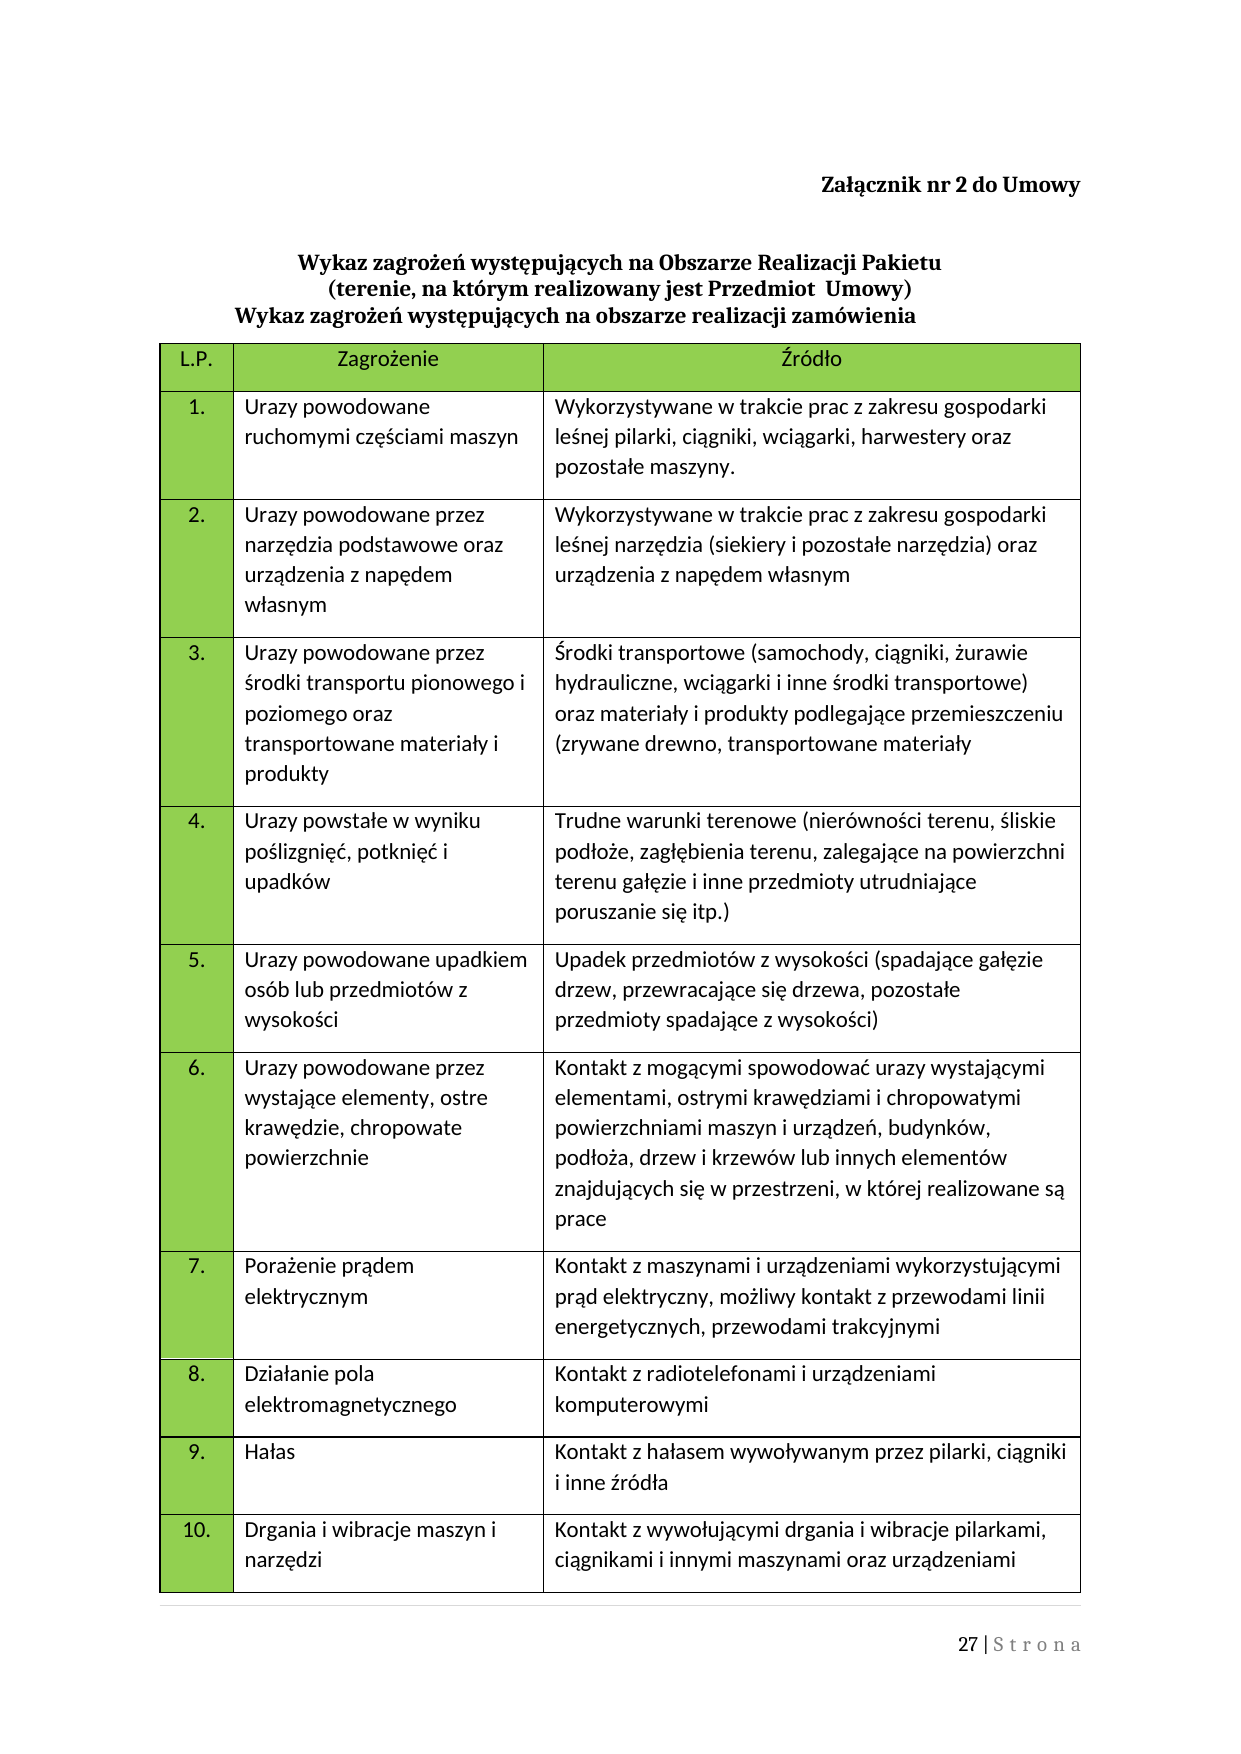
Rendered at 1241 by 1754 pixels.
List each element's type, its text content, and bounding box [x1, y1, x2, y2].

table_cell Porażenie prądem elektrycznym [234, 1252, 543, 1358]
table_cell Urazy powodowane przez narzędzia podstawowe oraz urządzenia z napędem własnym [234, 500, 543, 637]
table_cell 4. [161, 807, 233, 944]
table_cell Kontakt z wywołującymi drgania i wibracje pilarkami, ciągnikami i innymi maszynami oraz urządzeniami [544, 1515, 1080, 1592]
table_header Zagrożenie [234, 344, 543, 391]
table_header Źródło [544, 344, 1080, 391]
text Wykaz zagrożeń występujących na obszarze realizacji zamówienia [234, 302, 1081, 329]
table_cell 9. [161, 1438, 233, 1514]
table_cell Kontakt z maszynami i urządzeniami wykorzystującymi prąd elektryczny, możliwy kontakt z przewodami linii energetycznych, przewodami trakcyjnymi [544, 1252, 1080, 1358]
table_cell Upadek przedmiotów z wysokości (spadające gałęzie drzew, przewracające się drzewa, pozostałe przedmioty spadające z wysokości) [544, 945, 1080, 1052]
table_cell Wykorzystywane w trakcie prac z zakresu gospodarki leśnej narzędzia (siekiery i pozostałe narzędzia) oraz urządzenia z napędem własnym [544, 500, 1080, 637]
text Załącznik nr 2 do Umowy [159, 172, 1081, 198]
table_cell 8. [161, 1360, 233, 1436]
table_cell Drgania i wibracje maszyn i narzędzi [234, 1515, 543, 1592]
table_cell Wykorzystywane w trakcie prac z zakresu gospodarki leśnej pilarki, ciągniki, wciągarki, harwestery oraz pozostałe maszyny. [544, 392, 1080, 499]
table_cell 5. [161, 945, 233, 1052]
table_cell Urazy powodowane przez środki transportu pionowego i poziomego oraz transportowane materiały i produkty [234, 638, 543, 806]
table_cell Urazy powodowane upadkiem osób lub przedmiotów z wysokości [234, 945, 543, 1052]
table_cell Kontakt z radiotelefonami i urządzeniami komputerowymi [544, 1360, 1080, 1436]
text Wykaz zagrożeń występujących na Obszarze Realizacji Pakietu (terenie, na którym realizowany jest Przedmiot Umowy) [159, 250, 1081, 302]
table_cell 10. [161, 1515, 233, 1592]
table_cell Hałas [234, 1438, 543, 1514]
table_cell 1. [161, 392, 233, 499]
table_cell 7. [161, 1252, 233, 1358]
table_cell Urazy powodowane ruchomymi częściami maszyn [234, 392, 543, 499]
table_cell Działanie pola elektromagnetycznego [234, 1360, 543, 1436]
table_cell Kontakt z mogącymi spowodować urazy wystającymi elementami, ostrymi krawędziami i chropowatymi powierzchniami maszyn i urządzeń, budynków, podłoża, drzew i krzewów lub innych elementów znajdujących się w przestrzeni, w której realizowane są prace [544, 1053, 1080, 1251]
table_cell Środki transportowe (samochody, ciągniki, żurawie hydrauliczne, wciągarki i inne środki transportowe) oraz materiały i produkty podlegające przemieszczeniu (zrywane drewno, transportowane materiały [544, 638, 1080, 806]
table_cell Kontakt z hałasem wywoływanym przez pilarki, ciągniki i inne źródła [544, 1438, 1080, 1514]
table_cell Trudne warunki terenowe (nierówności terenu, śliskie podłoże, zagłębienia terenu, zalegające na powierzchni terenu gałęzie i inne przedmioty utrudniające poruszanie się itp.) [544, 807, 1080, 944]
table_cell 2. [161, 500, 233, 637]
table_cell Urazy powstałe w wyniku poślizgnięć, potknięć i upadków [234, 807, 543, 944]
table_cell 6. [161, 1053, 233, 1251]
table_cell Urazy powodowane przez wystające elementy, ostre krawędzie, chropowate powierzchnie [234, 1053, 543, 1251]
table_cell 3. [161, 638, 233, 806]
table_header L.P. [161, 344, 233, 391]
